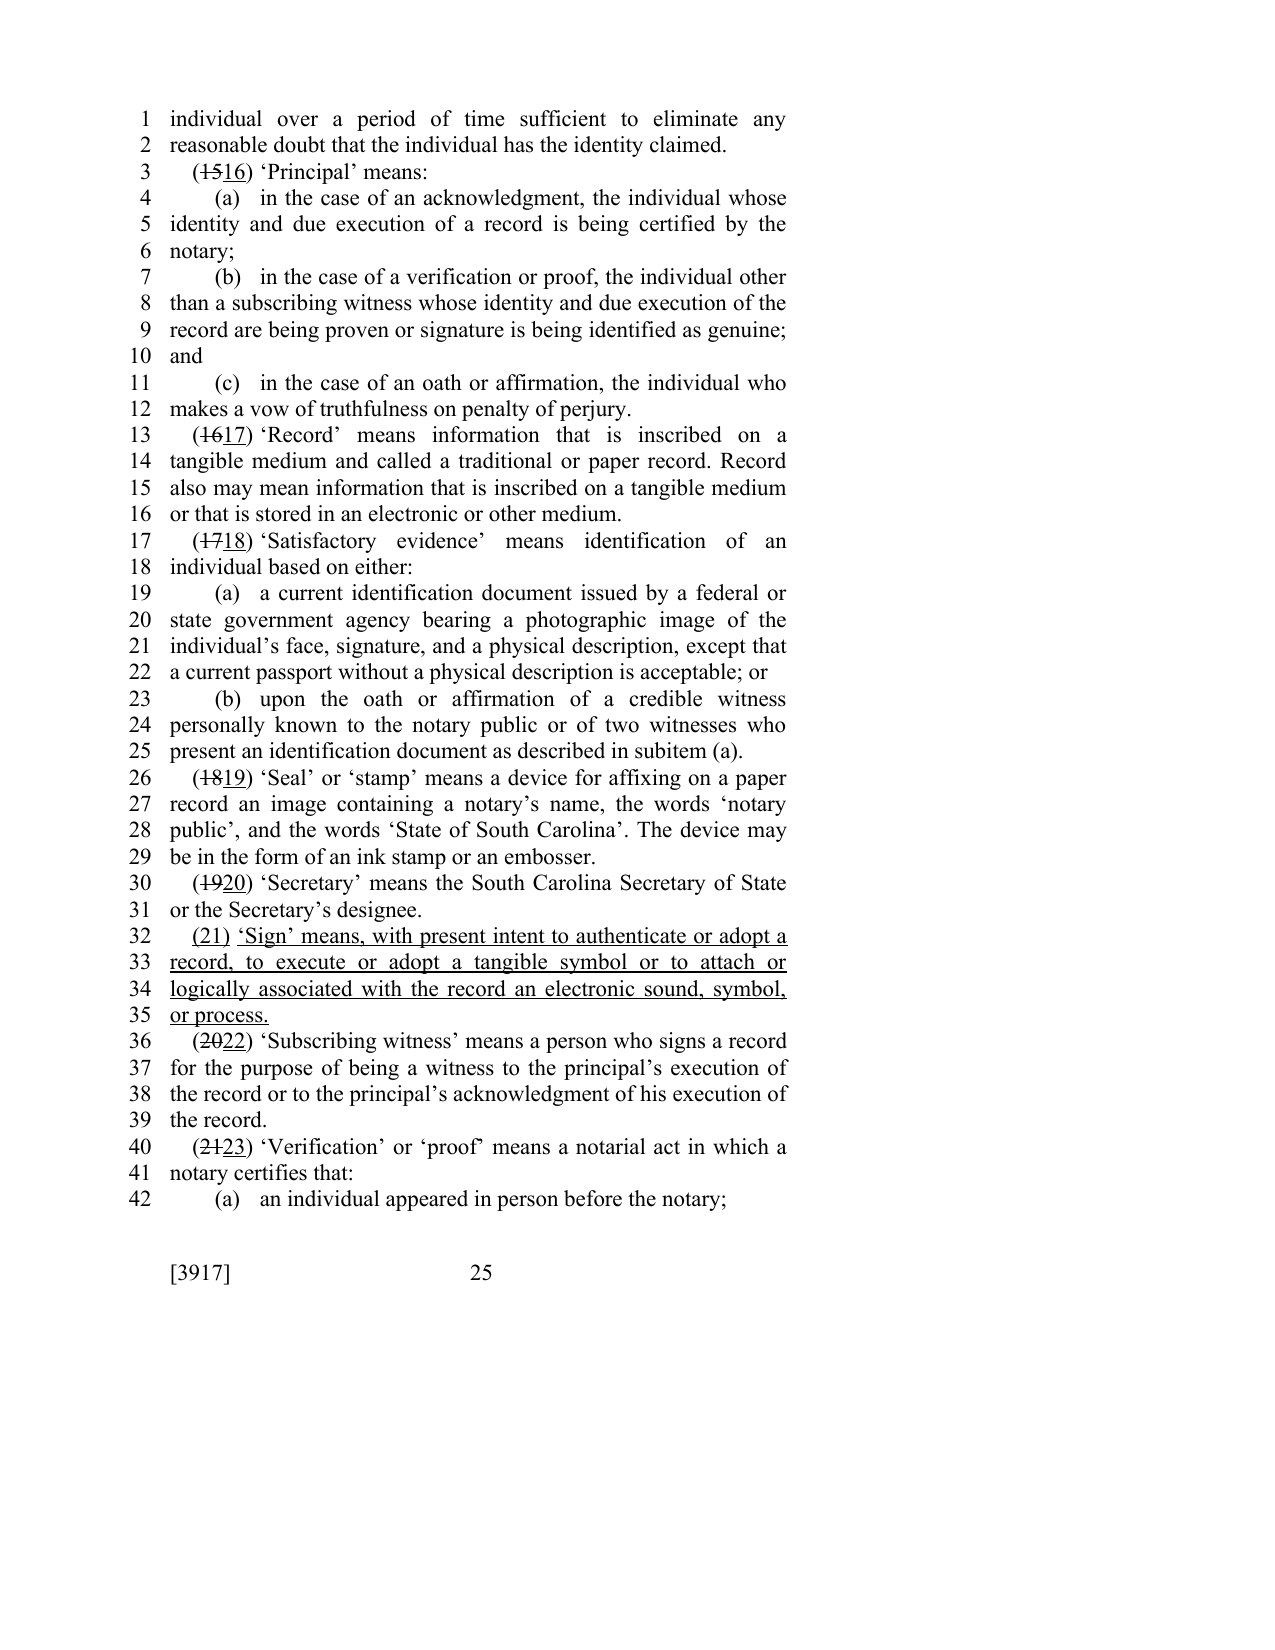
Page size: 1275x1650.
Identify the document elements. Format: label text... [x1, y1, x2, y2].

text (1516) ‘Principal’ means: [169, 158, 787, 184]
text (b) upon the oath or affirmation of a credible witness personally known to the notary public or of two witnesses who present an identification document as described in subitem (a). [169, 685, 787, 764]
text (b) in the case of a verification or proof, the individual other than a subscribing witness whose identity and due execution of the record are being proven or signature is being identified as genuine; and [169, 263, 787, 368]
text (c) in the case of an oath or affirmation, the individual who makes a vow of truthfulness on penalty of perjury. [169, 368, 787, 421]
text (1718) ‘Satisfactory evidence’ means identification of an individual based on either: [169, 527, 787, 579]
text (1617) ‘Record’ means information that is inscribed on a tangible medium and called a traditional or paper record. Record also may mean information that is inscribed on a tangible medium or that is stored in an electronic or other medium. [169, 421, 787, 527]
text (2123) ‘Verification’ or ‘proof’ means a notarial act in which a notary certifies that: [169, 1133, 787, 1186]
text (a) a current identification document issued by a federal or state government agency bearing a photographic image of the individual’s face, signature, and a physical description, except that a current passport without a physical description is acceptable; or [169, 579, 787, 685]
text (1920) ‘Secretary’ means the South Carolina Secretary of State or the Secretary’s designee. [169, 869, 787, 922]
text (21) ‘Sign’ means, with present intent to authenticate or adopt a record, to execute or adopt a tangible symbol or to attach or logically associated with the record an electronic sound, symbol, or process. [169, 922, 787, 971]
text (a) in the case of an acknowledgment, the individual whose identity and due execution of a record is being certified by the notary; [169, 184, 787, 263]
text (21) ‘Sign’ means, with present intent to authenticate or adopt a record, to execute or adopt a tangible symbol or to attach or logically associated with the record an electronic sound, symbol, or process. [169, 999, 787, 1027]
text (21) ‘Sign’ means, with present intent to authenticate or adopt a record, to execute or adopt a tangible symbol or to attach or logically associated with the record an electronic sound, symbol, or process. [169, 972, 787, 998]
text (a) an individual appeared in person before the notary; [169, 1186, 787, 1212]
text (1819) ‘Seal’ or ‘stamp’ means a device for affixing on a paper record an image containing a notary’s name, the words ‘notary public’, and the words ‘State of South Carolina’. The device may be in the form of an ink stamp or an embosser. [169, 764, 787, 869]
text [169, 105, 787, 158]
text (2022) ‘Subscribing witness’ means a person who signs a record for the purpose of being a witness to the principal’s execution of the record or to the principal’s acknowledgment of his execution of the record. [169, 1027, 787, 1133]
